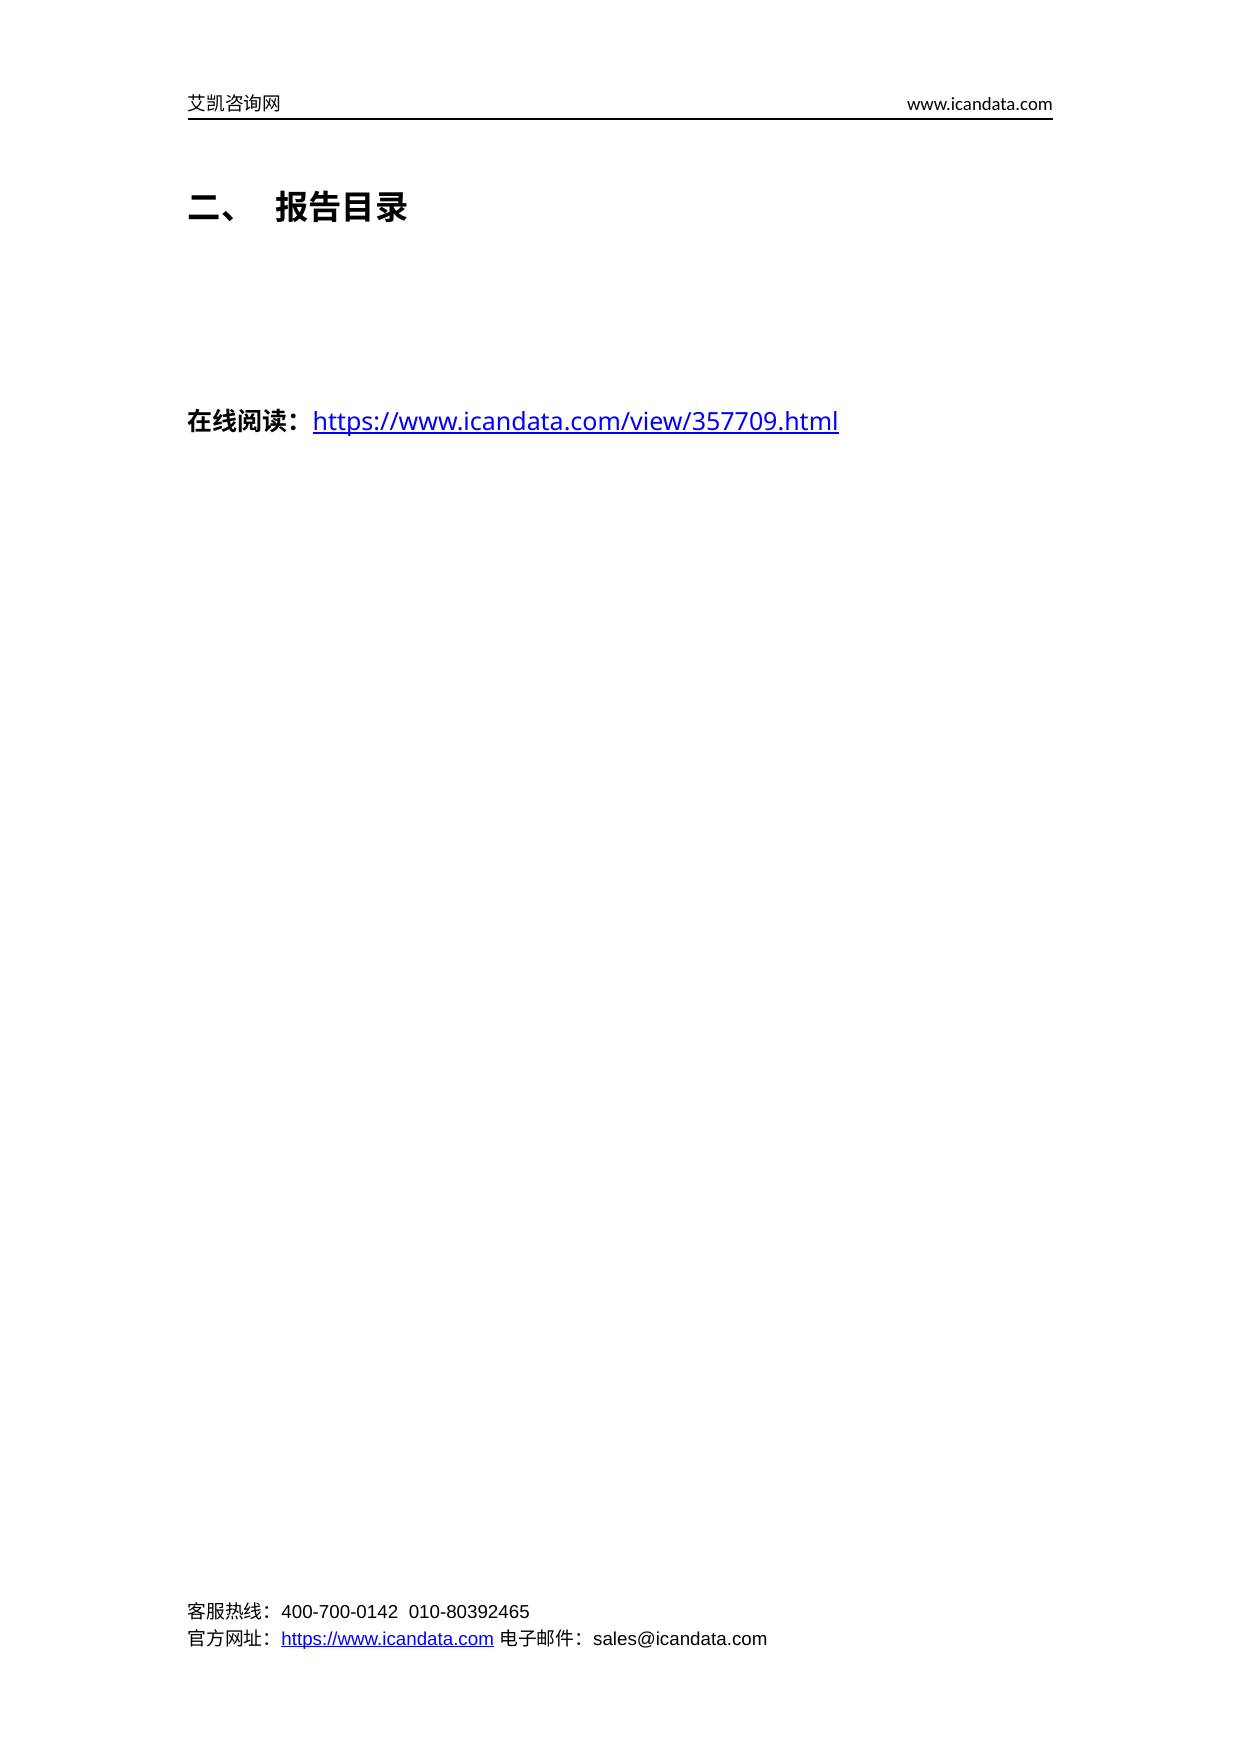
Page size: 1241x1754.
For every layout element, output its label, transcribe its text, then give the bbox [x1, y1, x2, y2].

text 在线阅读：https://www.icandata.com/view/357709.html [187, 387, 1053, 452]
subtitle 报告目录 [187, 172, 1053, 237]
